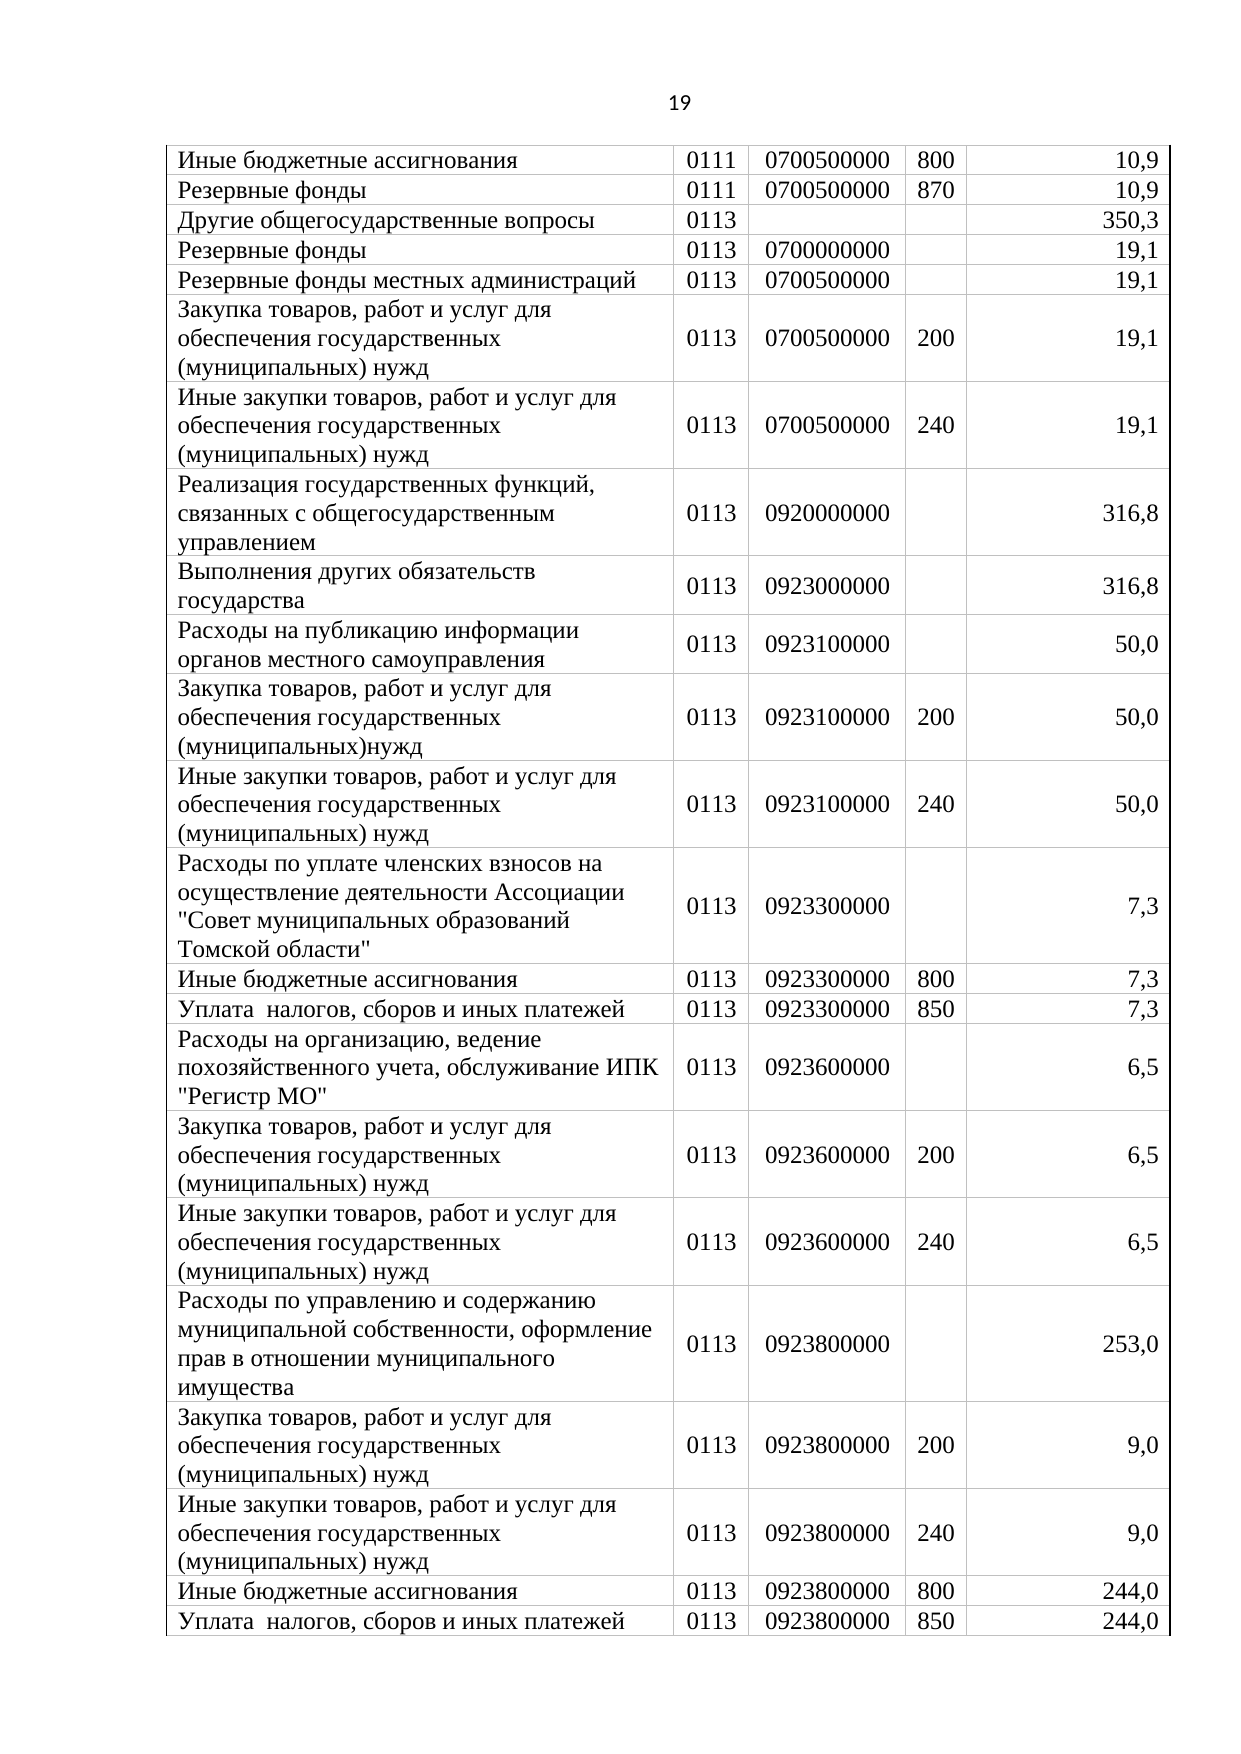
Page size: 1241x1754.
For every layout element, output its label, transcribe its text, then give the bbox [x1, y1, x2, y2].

table_cell 800 [906, 146, 966, 174]
table_cell Резервные фонды [167, 175, 673, 204]
table_cell 50,0 [967, 615, 1169, 672]
table_cell 50,0 [967, 761, 1169, 847]
table_cell Уплата налогов, сборов и иных платежей [167, 1606, 673, 1635]
table_cell 0113 [674, 964, 748, 993]
table_cell 0923800000 [749, 1606, 905, 1635]
table_cell 0113 [674, 848, 748, 963]
table_cell 0923600000 [749, 1024, 905, 1110]
table_cell 10,9 [967, 146, 1169, 174]
table_cell 0923800000 [749, 1576, 905, 1605]
table_cell 0113 [674, 761, 748, 847]
table_cell 0111 [674, 175, 748, 204]
table_cell 0923300000 [749, 994, 905, 1023]
table_cell Уплата налогов, сборов и иных платежей [167, 994, 673, 1023]
table_cell [906, 615, 966, 672]
table_cell 0113 [674, 994, 748, 1023]
table_cell Иные бюджетные ассигнования [167, 1576, 673, 1605]
table_cell [906, 1286, 966, 1401]
table_cell 0923800000 [749, 1489, 905, 1575]
table_cell 0923100000 [749, 674, 905, 760]
table_cell 0113 [674, 295, 748, 381]
table_cell [906, 469, 966, 555]
table_cell 800 [906, 1576, 966, 1605]
table_cell 800 [906, 964, 966, 993]
table_cell 19,1 [967, 295, 1169, 381]
table_cell 0923600000 [749, 1198, 905, 1284]
table_cell 6,5 [967, 1024, 1169, 1110]
table_cell 0113 [674, 1489, 748, 1575]
table_cell 870 [906, 175, 966, 204]
table_cell [906, 265, 966, 293]
table_cell Расходы на публикацию информации органов местного самоуправления [167, 615, 673, 672]
table_cell 0113 [674, 556, 748, 614]
table_cell 0700500000 [749, 175, 905, 204]
table_cell 10,9 [967, 175, 1169, 204]
table_cell 0920000000 [749, 469, 905, 555]
table_cell 0113 [674, 1402, 748, 1488]
table_cell 6,5 [967, 1111, 1169, 1197]
table_cell 0923100000 [749, 615, 905, 672]
table_cell 0113 [674, 205, 748, 234]
table_cell [906, 1024, 966, 1110]
table_cell 0700500000 [749, 265, 905, 293]
table_cell 0923300000 [749, 848, 905, 963]
table_cell 200 [906, 1402, 966, 1488]
table_cell Реализация государственных функций, связанных с общегосударственным управлением [167, 469, 673, 555]
table_cell 200 [906, 1111, 966, 1197]
table_cell 0700500000 [749, 295, 905, 381]
table_cell Закупка товаров, работ и услуг для обеспечения государственных (муниципальных)нужд [167, 674, 673, 760]
table_cell 350,3 [967, 205, 1169, 234]
table_cell 0700500000 [749, 146, 905, 174]
table_cell Иные закупки товаров, работ и услуг для обеспечения государственных (муниципальных) нужд [167, 382, 673, 468]
table_cell Иные закупки товаров, работ и услуг для обеспечения государственных (муниципальных) нужд [167, 761, 673, 847]
table_cell 240 [906, 1198, 966, 1284]
table_cell 0113 [674, 615, 748, 672]
table_cell 200 [906, 295, 966, 381]
table_cell 0113 [674, 674, 748, 760]
table_cell 19,1 [967, 265, 1169, 293]
table_cell Иные бюджетные ассигнования [167, 146, 673, 174]
table_cell 0113 [674, 1111, 748, 1197]
table_cell Резервные фонды местных администраций [167, 265, 673, 293]
table_cell Закупка товаров, работ и услуг для обеспечения государственных (муниципальных) нужд [167, 1111, 673, 1197]
table_cell Расходы по управлению и содержанию муниципальной собственности, оформление прав в отношении муниципального имущества [167, 1286, 673, 1401]
table_cell Расходы на организацию, ведение похозяйственного учета, обслуживание ИПК "Регистр МО" [167, 1024, 673, 1110]
table_cell 0113 [674, 382, 748, 468]
table_cell 0111 [674, 146, 748, 174]
table_cell Резервные фонды [167, 235, 673, 264]
table_cell 240 [906, 1489, 966, 1575]
table_cell [906, 235, 966, 264]
table_cell 9,0 [967, 1402, 1169, 1488]
table_cell 0113 [674, 1286, 748, 1401]
table_cell [906, 556, 966, 614]
table_cell 316,8 [967, 556, 1169, 614]
table_cell 0113 [674, 1606, 748, 1635]
table_cell 0113 [674, 1198, 748, 1284]
table_cell 9,0 [967, 1489, 1169, 1575]
table_cell 850 [906, 1606, 966, 1635]
table_cell 850 [906, 994, 966, 1023]
table_cell Другие общегосударственные вопросы [167, 205, 673, 234]
table_cell 0923000000 [749, 556, 905, 614]
table_cell 244,0 [967, 1606, 1169, 1635]
table_cell 0113 [674, 469, 748, 555]
table_cell 0113 [674, 1576, 748, 1605]
table_cell 244,0 [967, 1576, 1169, 1605]
table_cell 0923300000 [749, 964, 905, 993]
table_cell 0923100000 [749, 761, 905, 847]
table_cell Закупка товаров, работ и услуг для обеспечения государственных (муниципальных) нужд [167, 295, 673, 381]
table_cell 7,3 [967, 964, 1169, 993]
table_cell 0113 [674, 1024, 748, 1110]
table_cell Расходы по уплате членских взносов на осуществление деятельности Ассоциации "Совет муниципальных образований Томской области" [167, 848, 673, 963]
table_cell 7,3 [967, 848, 1169, 963]
table_cell [906, 848, 966, 963]
table_cell 0923600000 [749, 1111, 905, 1197]
table_cell [749, 205, 905, 234]
table_cell 0923800000 [749, 1286, 905, 1401]
table_cell 0923800000 [749, 1402, 905, 1488]
table_cell Иные закупки товаров, работ и услуг для обеспечения государственных (муниципальных) нужд [167, 1198, 673, 1284]
table_cell 0700000000 [749, 235, 905, 264]
table_cell 6,5 [967, 1198, 1169, 1284]
table_cell 50,0 [967, 674, 1169, 760]
table_cell 240 [906, 761, 966, 847]
table_cell 240 [906, 382, 966, 468]
table_cell [906, 205, 966, 234]
table_cell Закупка товаров, работ и услуг для обеспечения государственных (муниципальных) нужд [167, 1402, 673, 1488]
table_cell Выполнения других обязательств государства [167, 556, 673, 614]
table_cell 19,1 [967, 382, 1169, 468]
table_cell 0113 [674, 265, 748, 293]
table_cell Иные бюджетные ассигнования [167, 964, 673, 993]
table_cell 0700500000 [749, 382, 905, 468]
table_cell Иные закупки товаров, работ и услуг для обеспечения государственных (муниципальных) нужд [167, 1489, 673, 1575]
table_cell 316,8 [967, 469, 1169, 555]
table_cell 19,1 [967, 235, 1169, 264]
table_cell 253,0 [967, 1286, 1169, 1401]
table_cell 0113 [674, 235, 748, 264]
table_cell 200 [906, 674, 966, 760]
table_cell 7,3 [967, 994, 1169, 1023]
